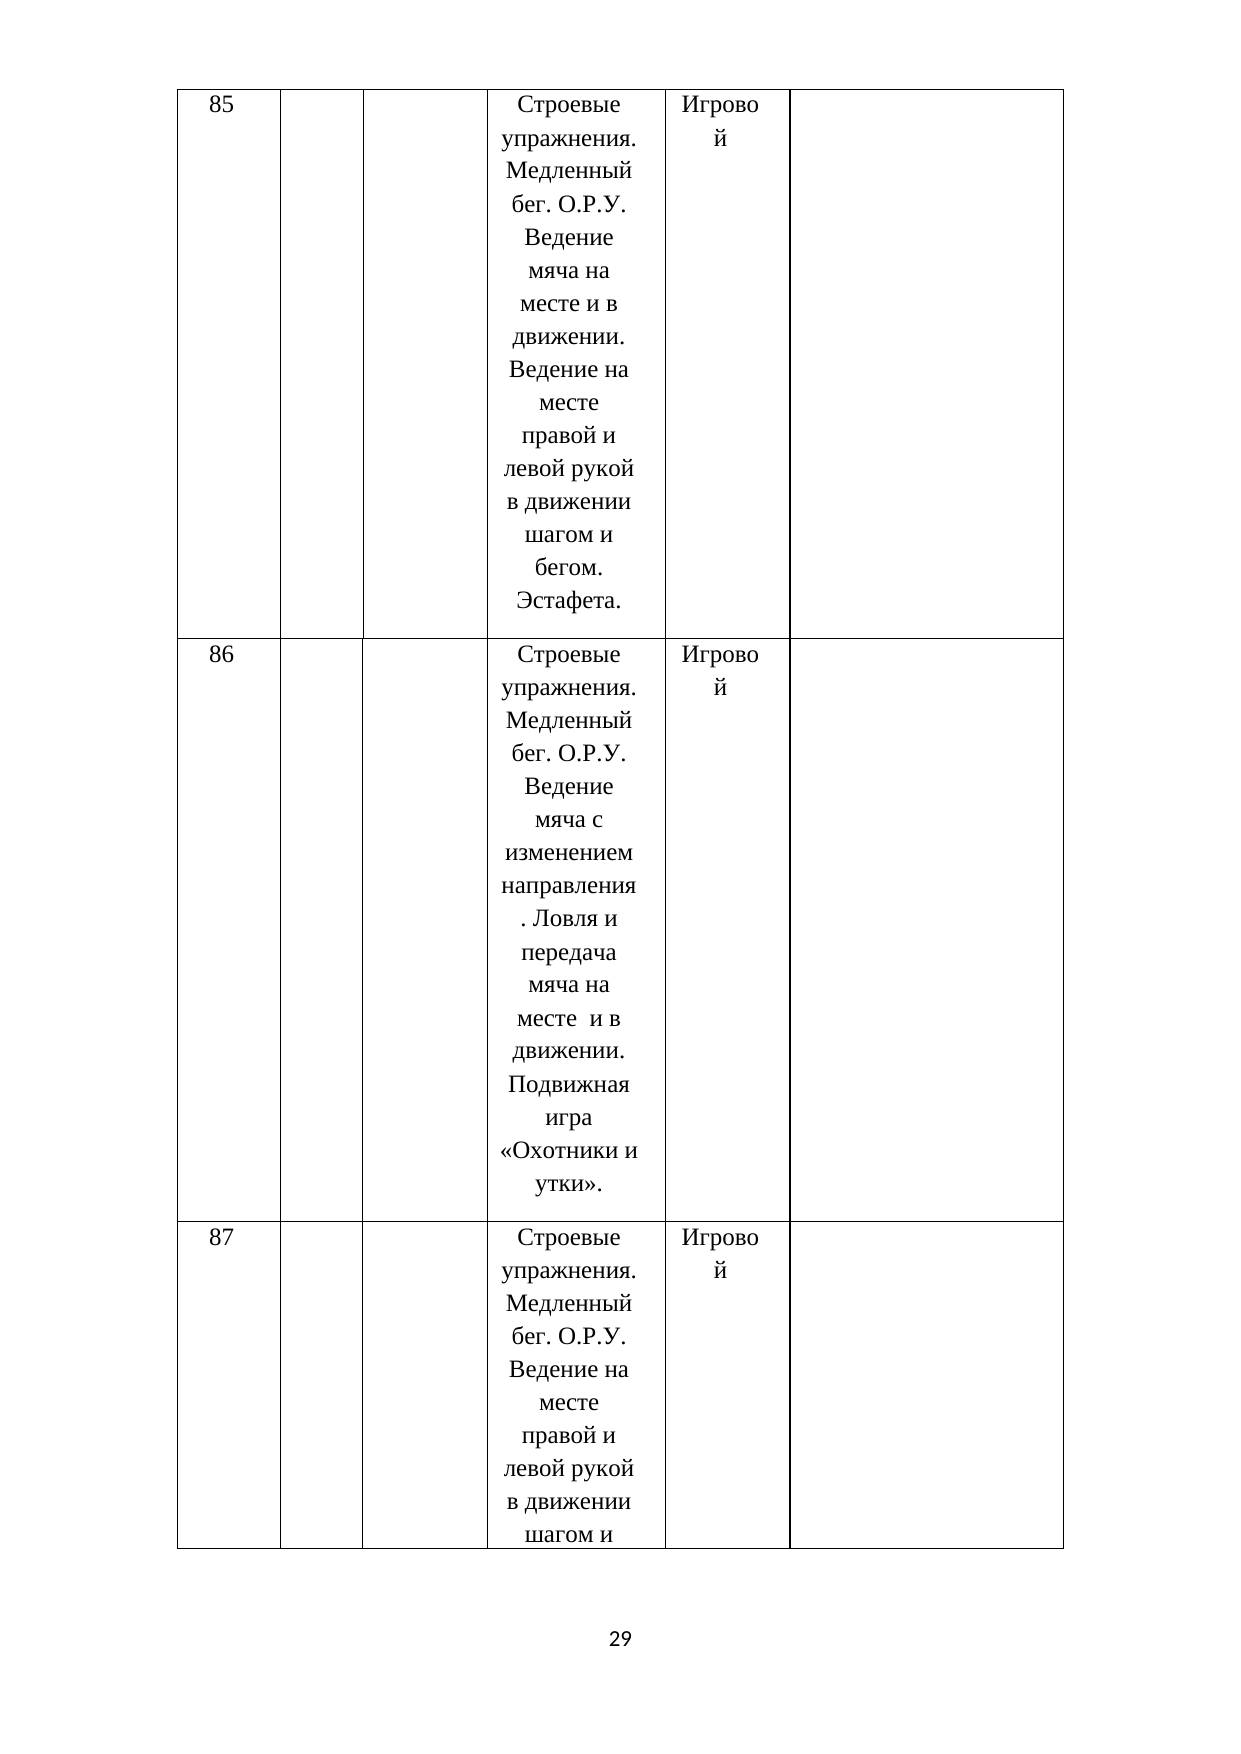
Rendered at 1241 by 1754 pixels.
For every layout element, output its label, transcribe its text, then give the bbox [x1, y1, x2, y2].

table_cell 85 [178, 90, 280, 638]
table_cell [281, 1222, 362, 1548]
table_cell Строевые упражнения. Медленный бег. О.Р.У. Ведение мяча с изменением направления. Ловля и передача мяча на месте и в движении. Подвижная игра «Охотники и утки». [488, 639, 665, 1221]
table_cell 87 [178, 1222, 280, 1548]
table_cell [281, 90, 363, 638]
table_cell [364, 90, 487, 638]
table_cell 86 [178, 639, 280, 1221]
table_cell Строевые упражнения. Медленный бег. О.Р.У. Ведение мяча на месте и в движении. Ведение на месте правой и левой рукой в движении шагом и бегом. Эстафета. [488, 90, 665, 638]
table_cell [791, 1222, 1063, 1548]
table_cell Игровой [666, 90, 789, 638]
table_cell Игровой [666, 639, 789, 1221]
table_cell [363, 1222, 487, 1548]
table_cell [791, 90, 1063, 638]
table_cell [363, 639, 487, 1221]
table_cell [281, 639, 362, 1221]
table_cell [791, 639, 1063, 1221]
table_cell Игровой [666, 1222, 789, 1548]
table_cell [488, 1222, 665, 1548]
